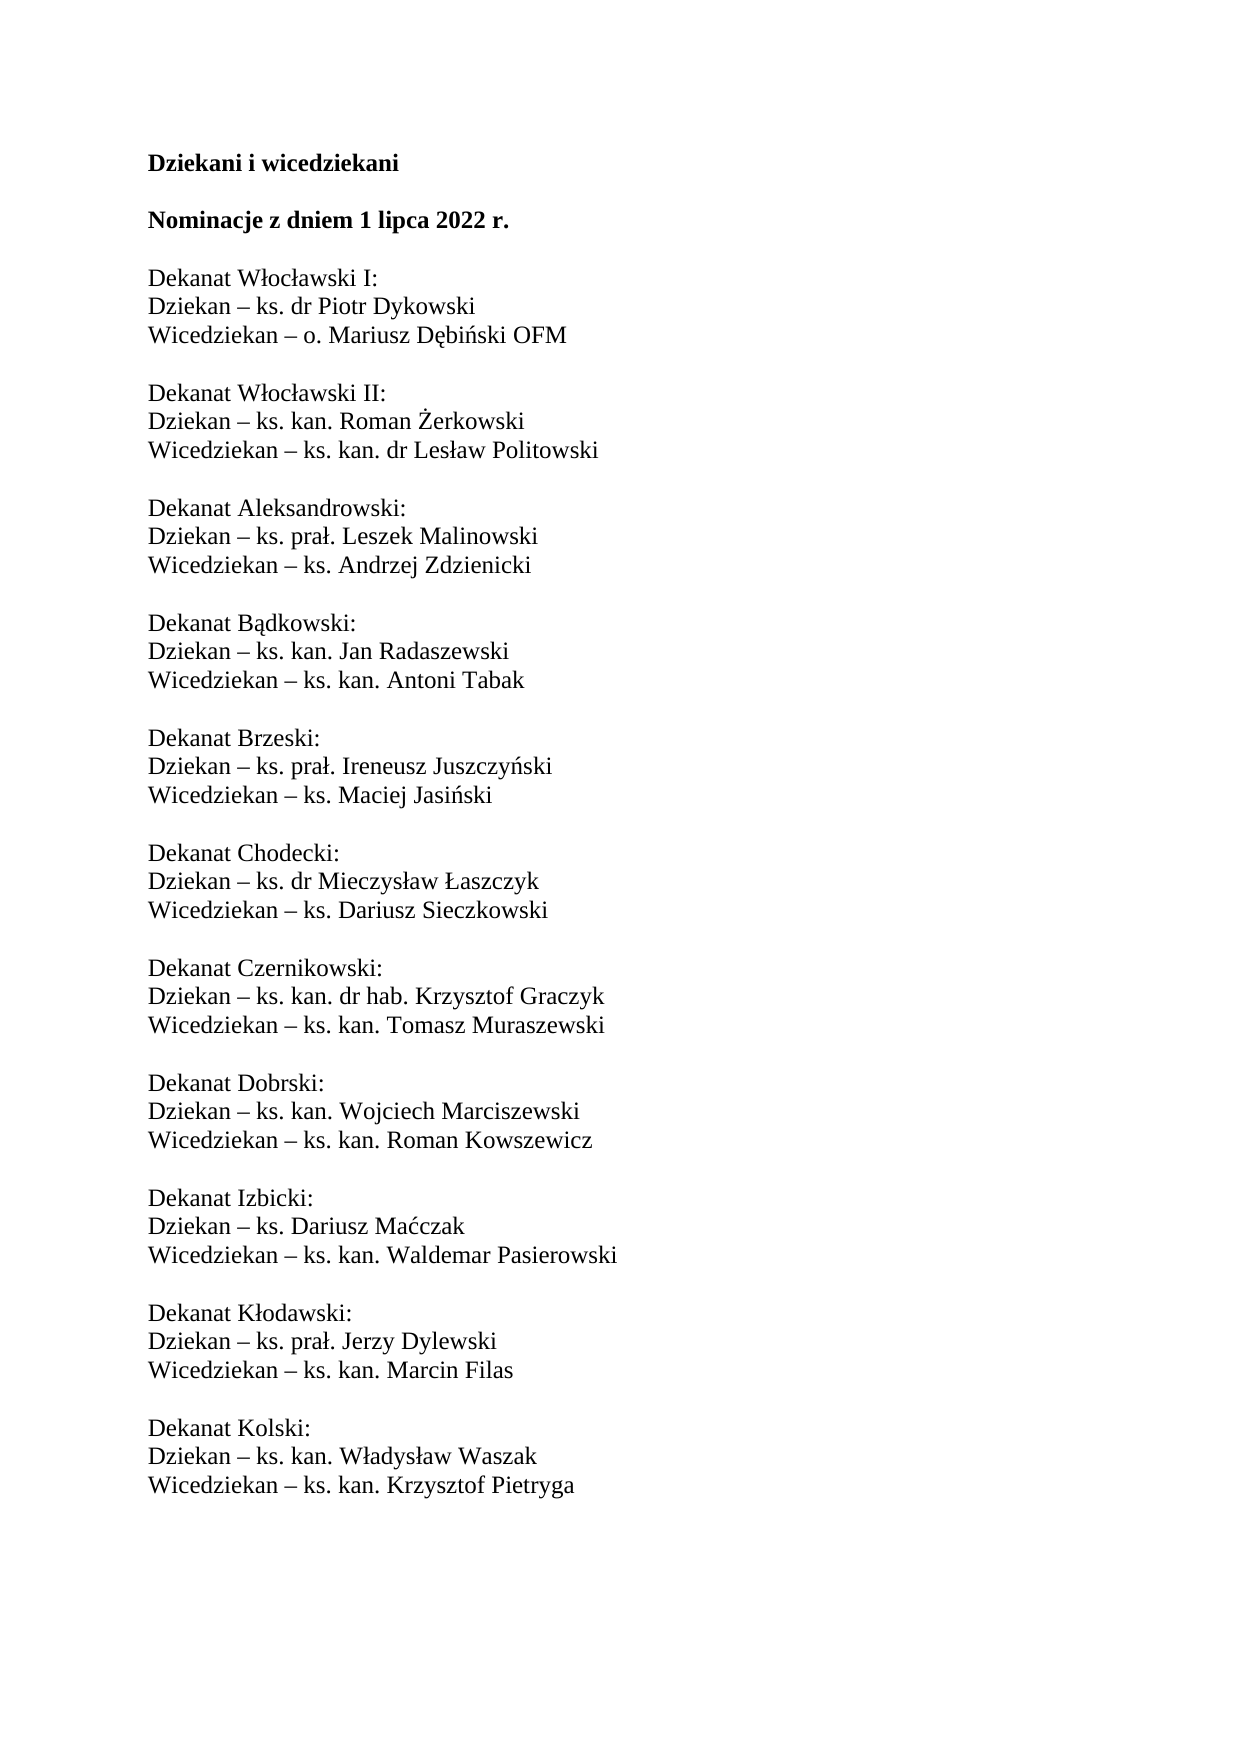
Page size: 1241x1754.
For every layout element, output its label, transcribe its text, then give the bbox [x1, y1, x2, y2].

text Dekanat Izbicki: [148, 1183, 1092, 1211]
text Wicedziekan – ks. kan. Waldemar Pasierowski [148, 1240, 1092, 1269]
text Wicedziekan – o. Mariusz Dębiński OFM [148, 320, 1092, 349]
text Nominacje z dniem 1 lipca 2022 r. [148, 205, 1092, 234]
text Dekanat Włocławski II: [148, 378, 1092, 406]
text Wicedziekan – ks. kan. dr Lesław Politowski [148, 435, 1092, 464]
text Wicedziekan – ks. kan. Krzysztof Pietryga [148, 1470, 1092, 1499]
text Dekanat Brzeski: [148, 723, 1092, 751]
text Dekanat Chodecki: [148, 838, 1092, 866]
text Dekanat Aleksandrowski: [148, 493, 1092, 521]
text Dziekan – ks. kan. Wojciech Marciszewski [148, 1096, 1092, 1125]
text Dziekan – ks. prał. Ireneusz Juszczyński [148, 751, 1092, 780]
text Dziekan – ks. dr Piotr Dykowski [148, 291, 1092, 320]
text Wicedziekan – ks. Andrzej Zdzienicki [148, 550, 1092, 579]
text Dziekan – ks. kan. Władysław Waszak [148, 1441, 1092, 1470]
text Dekanat Kolski: [148, 1413, 1092, 1441]
text Wicedziekan – ks. Dariusz Sieczkowski [148, 895, 1092, 924]
text Wicedziekan – ks. kan. Tomasz Muraszewski [148, 1010, 1092, 1039]
text Dekanat Włocławski I: [148, 263, 1092, 291]
text Wicedziekan – ks. kan. Antoni Tabak [148, 665, 1092, 694]
text Dziekan – ks. prał. Jerzy Dylewski [148, 1326, 1092, 1355]
text Wicedziekan – ks. kan. Marcin Filas [148, 1355, 1092, 1384]
text Dekanat Czernikowski: [148, 953, 1092, 981]
text Wicedziekan – ks. kan. Roman Kowszewicz [148, 1125, 1092, 1154]
text Dekanat Bądkowski: [148, 608, 1092, 636]
text Dziekan – ks. dr Mieczysław Łaszczyk [148, 866, 1092, 895]
text Dekanat Dobrski: [148, 1068, 1092, 1096]
text Dekanat Kłodawski: [148, 1298, 1092, 1326]
text Dziekani i wicedziekani [148, 148, 1092, 176]
text Dziekan – ks. prał. Leszek Malinowski [148, 521, 1092, 550]
text Dziekan – ks. kan. dr hab. Krzysztof Graczyk [148, 981, 1092, 1010]
text Dziekan – ks. Dariusz Maćczak [148, 1211, 1092, 1240]
text Wicedziekan – ks. Maciej Jasiński [148, 780, 1092, 809]
text Dziekan – ks. kan. Roman Żerkowski [148, 406, 1092, 435]
text Dziekan – ks. kan. Jan Radaszewski [148, 636, 1092, 665]
